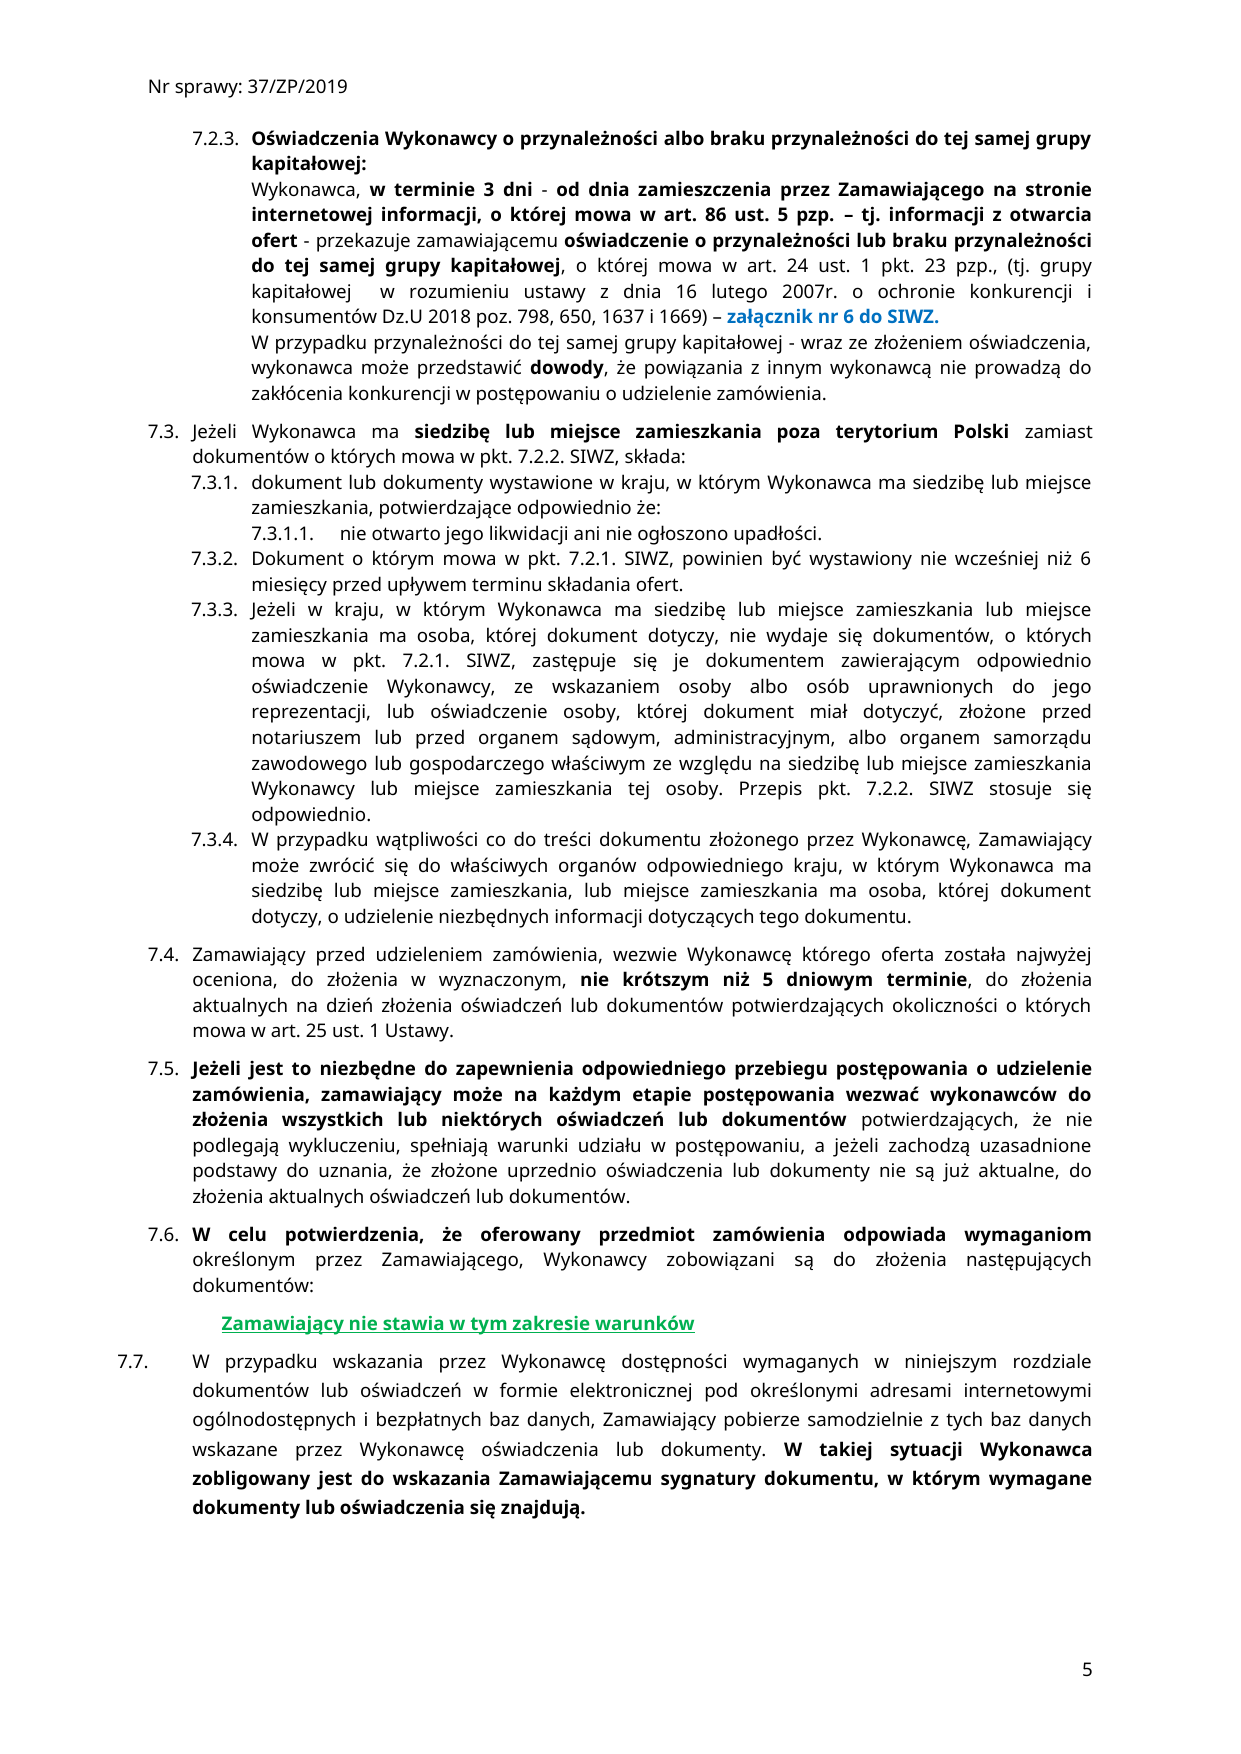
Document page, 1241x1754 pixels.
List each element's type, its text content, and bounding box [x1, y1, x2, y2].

list Oświadczenia Wykonawcy o przynależności albo braku przynależności do tej samej grupy kapitałowej: [192, 125, 1093, 176]
list Zamawiający przed udzieleniem zamówienia, wezwie Wykonawcę którego oferta została najwyżej oceniona, do złożenia w wyznaczonym, nie krótszym niż 5 dniowym terminie, do złożenia aktualnych na dzień złożenia oświadczeń lub dokumentów potwierdzających okoliczności o których mowa w art. 25 ust. 1 Ustawy. [148, 941, 1093, 1043]
list Dokument o którym mowa w pkt. 7.2.1. SIWZ, powinien być wystawiony nie wcześniej niż 6 miesięcy przed upływem terminu składania ofert. [191, 546, 1093, 597]
text W przypadku przynależności do tej samej grupy kapitałowej - wraz ze złożeniem oświadczenia, wykonawca może przedstawić dowody, że powiązania z innym wykonawcą nie prowadzą do zakłócenia konkurencji w postępowaniu o udzielenie zamówienia. [251, 329, 1093, 406]
list nie otwarto jego likwidacji ani nie ogłoszono upadłości. [251, 520, 1093, 546]
list Jeżeli w kraju, w którym Wykonawca ma siedzibę lub miejsce zamieszkania lub miejsce zamieszkania ma osoba, której dokument dotyczy, nie wydaje się dokumentów, o których mowa w pkt. 7.2.1. SIWZ, zastępuje się je dokumentem zawierającym odpowiednio oświadczenie Wykonawcy, ze wskazaniem osoby albo osób uprawnionych do jego reprezentacji, lub oświadczenie osoby, której dokument miał dotyczyć, złożone przed notariuszem lub przed organem sądowym, administracyjnym, albo organem samorządu zawodowego lub gospodarczego właściwym ze względu na siedzibę lub miejsce zamieszkania Wykonawcy lub miejsce zamieszkania tej osoby. Przepis pkt. 7.2.2. SIWZ stosuje się odpowiednio. [191, 597, 1093, 826]
text Wykonawca, w terminie 3 dni - od dnia zamieszczenia przez Zamawiającego na stronie internetowej informacji, o której mowa w art. 86 ust. 5 pzp. – tj. informacji z otwarcia ofert - przekazuje zamawiającemu oświadczenie o przynależności lub braku przynależności do tej samej grupy kapitałowej, o której mowa w art. 24 ust. 1 pkt. 23 pzp., (tj. grupy kapitałowej w rozumieniu ustawy z dnia 16 lutego 2007r. o ochronie konkurencji i konsumentów Dz.U 2018 poz. 798, 650, 1637 i 1669) – załącznik nr 6 do SIWZ. [251, 176, 1093, 329]
list W celu potwierdzenia, że oferowany przedmiot zamówienia odpowiada wymaganiom określonym przez Zamawiającego, Wykonawcy zobowiązani są do złożenia następujących dokumentów: [148, 1221, 1093, 1298]
list Jeżeli Wykonawca ma siedzibę lub miejsce zamieszkania poza terytorium Polski zamiast dokumentów o których mowa w pkt. 7.2.2. SIWZ, składa: [148, 418, 1093, 469]
list W przypadku wskazania przez Wykonawcę dostępności wymaganych w niniejszym rozdziale dokumentów lub oświadczeń w formie elektronicznej pod określonymi adresami internetowymi ogólnodostępnych i bezpłatnych baz danych, Zamawiający pobierze samodzielnie z tych baz danych wskazane przez Wykonawcę oświadczenia lub dokumenty. W takiej sytuacji Wykonawca zobligowany jest do wskazania Zamawiającemu sygnatury dokumentu, w którym wymagane dokumenty lub oświadczenia się znajdują. [117, 1348, 1093, 1520]
list Jeżeli jest to niezbędne do zapewnienia odpowiedniego przebiegu postępowania o udzielenie zamówienia, zamawiający może na każdym etapie postępowania wezwać wykonawców do złożenia wszystkich lub niektórych oświadczeń lub dokumentów potwierdzających, że nie podlegają wykluczeniu, spełniają warunki udziału w postępowaniu, a jeżeli zachodzą uzasadnione podstawy do uznania, że złożone uprzednio oświadczenia lub dokumenty nie są już aktualne, do złożenia aktualnych oświadczeń lub dokumentów. [148, 1056, 1093, 1209]
list dokument lub dokumenty wystawione w kraju, w którym Wykonawca ma siedzibę lub miejsce zamieszkania, potwierdzające odpowiednio że: [191, 469, 1093, 520]
list W przypadku wątpliwości co do treści dokumentu złożonego przez Wykonawcę, Zamawiający może zwrócić się do właściwych organów odpowiedniego kraju, w którym Wykonawca ma siedzibę lub miejsce zamieszkania, lub miejsce zamieszkania ma osoba, której dokument dotyczy, o udzielenie niezbędnych informacji dotyczących tego dokumentu. [191, 826, 1093, 928]
text Zamawiający nie stawia w tym zakresie warunków [192, 1310, 1093, 1336]
